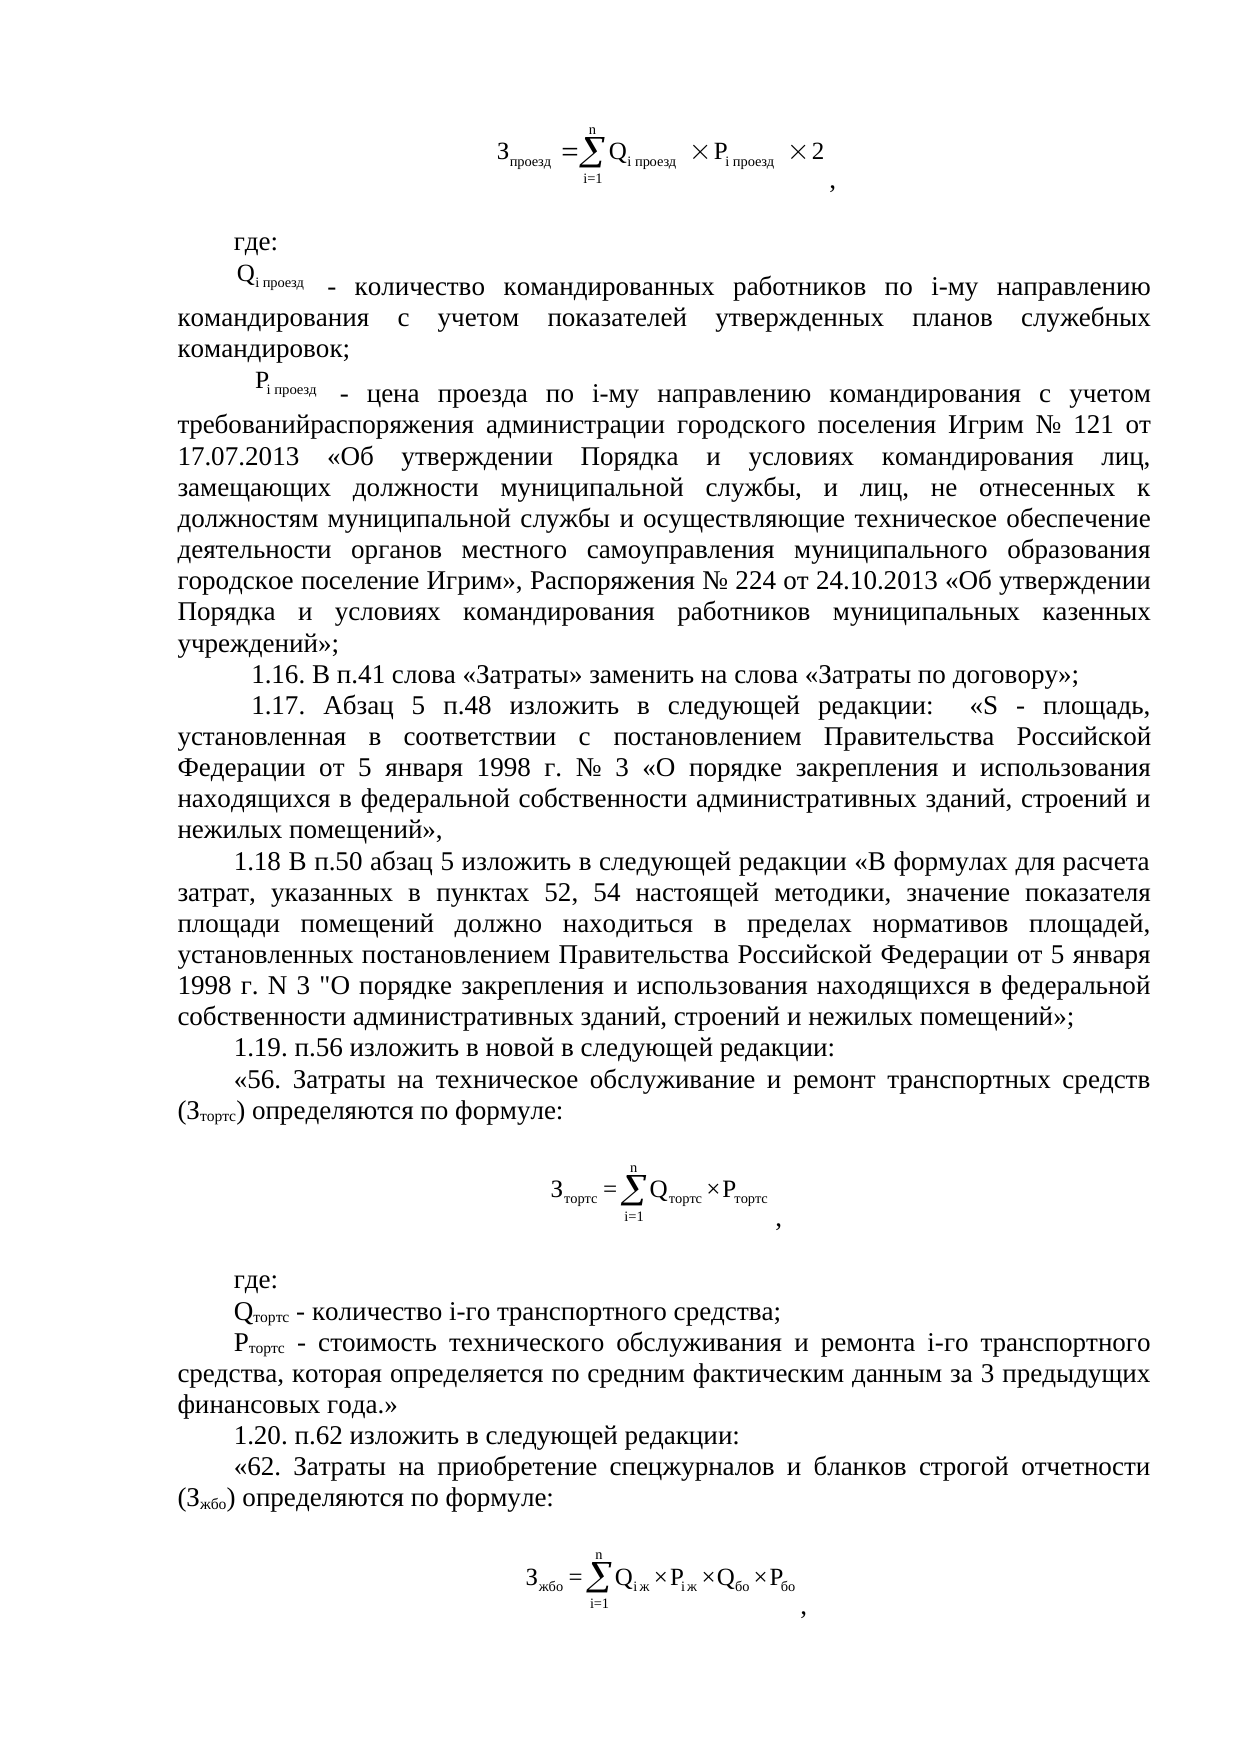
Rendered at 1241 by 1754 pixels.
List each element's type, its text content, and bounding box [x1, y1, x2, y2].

text Pтортс - стоимость технического обслуживания и ремонта i-го транспортного средства, которая определяется по средним фактическим данным за 3 предыдущих финансовых года.» [177, 1326, 1152, 1419]
text где: [177, 1263, 1152, 1294]
text «56. Затраты на техническое обслуживание и ремонт транспортных средств (Зтортс) определяются по формуле: [177, 1063, 1152, 1125]
text , [177, 1156, 1152, 1232]
text Qтортс - количество i-го транспортного средства; [177, 1294, 1152, 1326]
text 1.20. п.62 изложить в следующей редакции: [177, 1419, 1152, 1450]
text , [177, 1544, 1152, 1620]
text 1.16. В п.41 слова «Затраты» заменить на слова «Затраты по договору»; [177, 658, 1152, 689]
text 1.19. п.56 изложить в новой в следующей редакции: [177, 1032, 1152, 1063]
text , [177, 118, 1152, 194]
text где: [177, 225, 1152, 257]
text - количество командированных работников по i-му направлению командирования с учетом показателей утвержденных планов служебных командировок; [177, 257, 1152, 364]
text 1.17. Абзац 5 п.48 изложить в следующей редакции: «S - площадь, установленная в соответствии с постановлением Правительства Российской Федерации от 5 января 1998 г. № 3 «О порядке закрепления и использования находящихся в федеральной собственности административных зданий, строений и нежилых помещений», [177, 689, 1152, 845]
text «62. Затраты на приобретение спецжурналов и бланков строгой отчетности (Зжбо) определяются по формуле: [177, 1450, 1152, 1513]
text - цена проезда по i-му направлению командирования с учетом требованийраспоряжения администрации городского поселения Игрим № 121 от 17.07.2013 «Об утверждении Порядка и условиях командирования лиц, замещающих должности муниципальной службы, и лиц, не отнесенных к должностям муниципальной службы и осуществляющие техническое обеспечение деятельности органов местного самоуправления муниципального образования городское поселение Игрим», Распоряжения № 224 от 24.10.2013 «Об утверждении Порядка и условиях командирования работников муниципальных казенных учреждений»; [177, 364, 1152, 658]
text 1.18 В п.50 абзац 5 изложить в следующей редакции «В формулах для расчета затрат, указанных в пунктах 52, 54 настоящей методики, значение показателя площади помещений должно находиться в пределах нормативов площадей, установленных постановлением Правительства Российской Федерации от 5 января 1998 г. N 3 "О порядке закрепления и использования находящихся в федеральной собственности административных зданий, строений и нежилых помещений»; [177, 845, 1152, 1032]
